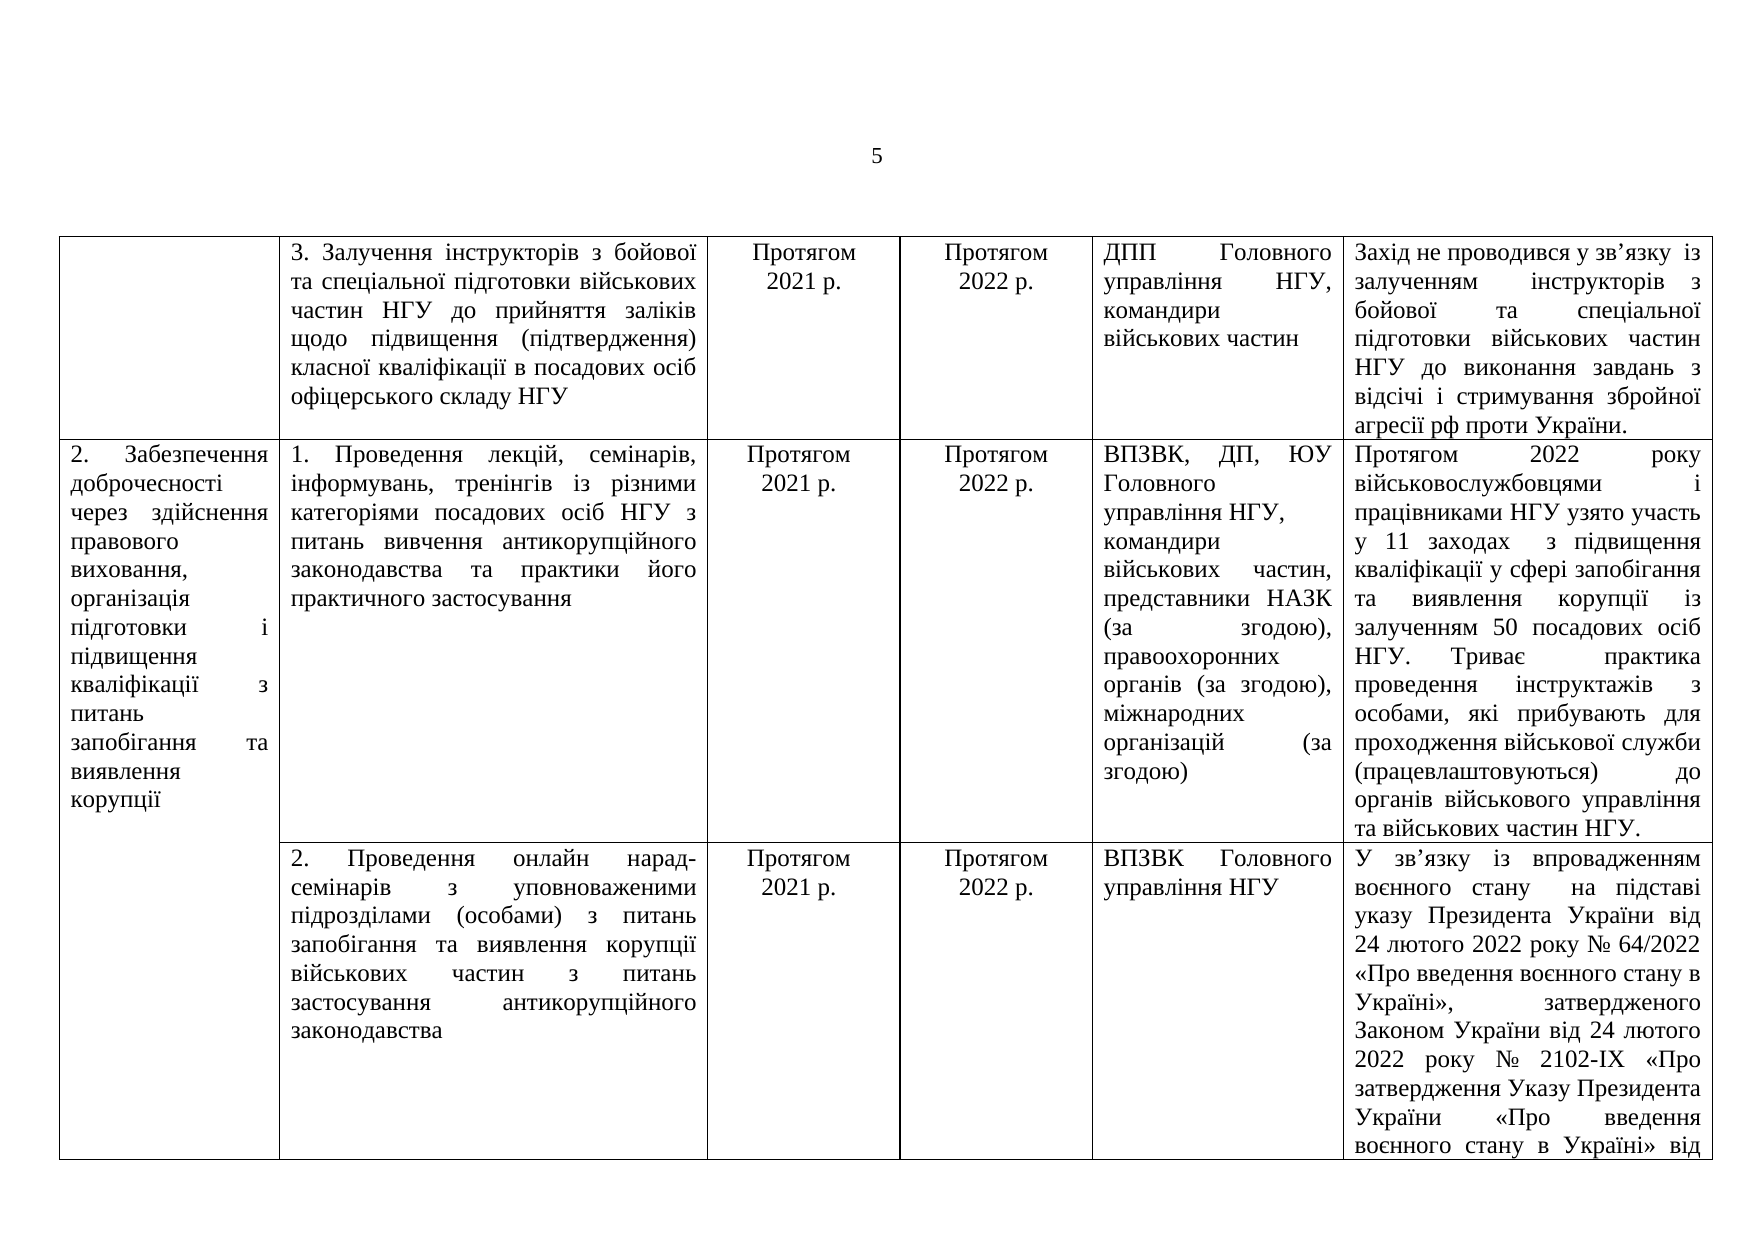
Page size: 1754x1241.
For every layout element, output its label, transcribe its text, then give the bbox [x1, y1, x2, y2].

table_cell 2. Забезпечення доброчесності через здійснення правового виховання, організація підготовки і підвищення кваліфікації з питань запобігання та виявлення корупції [60, 440, 279, 1159]
table_cell 1. Проведення лекцій, семінарів, інформувань, тренінгів із різними категоріями посадових осіб НГУ з питань вивчення антикорупційного законодавства та практики його практичного застосування [280, 440, 707, 842]
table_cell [1344, 843, 1712, 1159]
table_cell Протягом 2022 року військовослужбовцями і працівниками НГУ узято участь у 11 заходах з підвищення кваліфікації у сфері запобігання та виявлення корупції із залученням 50 посадових осіб НГУ. Триває практика проведення інструктажів з особами, які прибувають для проходження військової служби (працевлаштовуються) до органів військового управління та військових частин НГУ. [1344, 440, 1712, 842]
table_cell Протягом 2022 р. [901, 440, 1092, 842]
table_cell Протягом 2022 р. [901, 237, 1092, 438]
table_cell Протягом 2021 р. [708, 843, 899, 1159]
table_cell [1093, 843, 1343, 1159]
table_cell Захід не проводився у зв’язку із залученням інструкторів з бойової та спеціальної підготовки військових частин НГУ до виконання завдань з відсічі і стримування збройної агресії рф проти України. [1344, 237, 1712, 438]
table_cell Протягом 2021 р. [708, 237, 899, 438]
table_cell 3. Залучення інструкторів з бойової та спеціальної підготовки військових частин НГУ до прийняття заліків щодо підвищення (підтвердження) класної кваліфікації в посадових осіб офіцерського складу НГУ [280, 237, 707, 438]
table_cell Протягом 2022 р. [901, 843, 1092, 1159]
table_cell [280, 843, 707, 1159]
table_cell ВПЗВК, ДП, ЮУ Головного управління НГУ, командири військових частин, представники НАЗК (за згодою), правоохоронних органів (за згодою), міжнародних організацій (за згодою) [1093, 440, 1343, 842]
table_cell Протягом 2021 р. [708, 440, 899, 842]
table_cell ДПП Головного управління НГУ, командири військових частин [1093, 237, 1343, 438]
